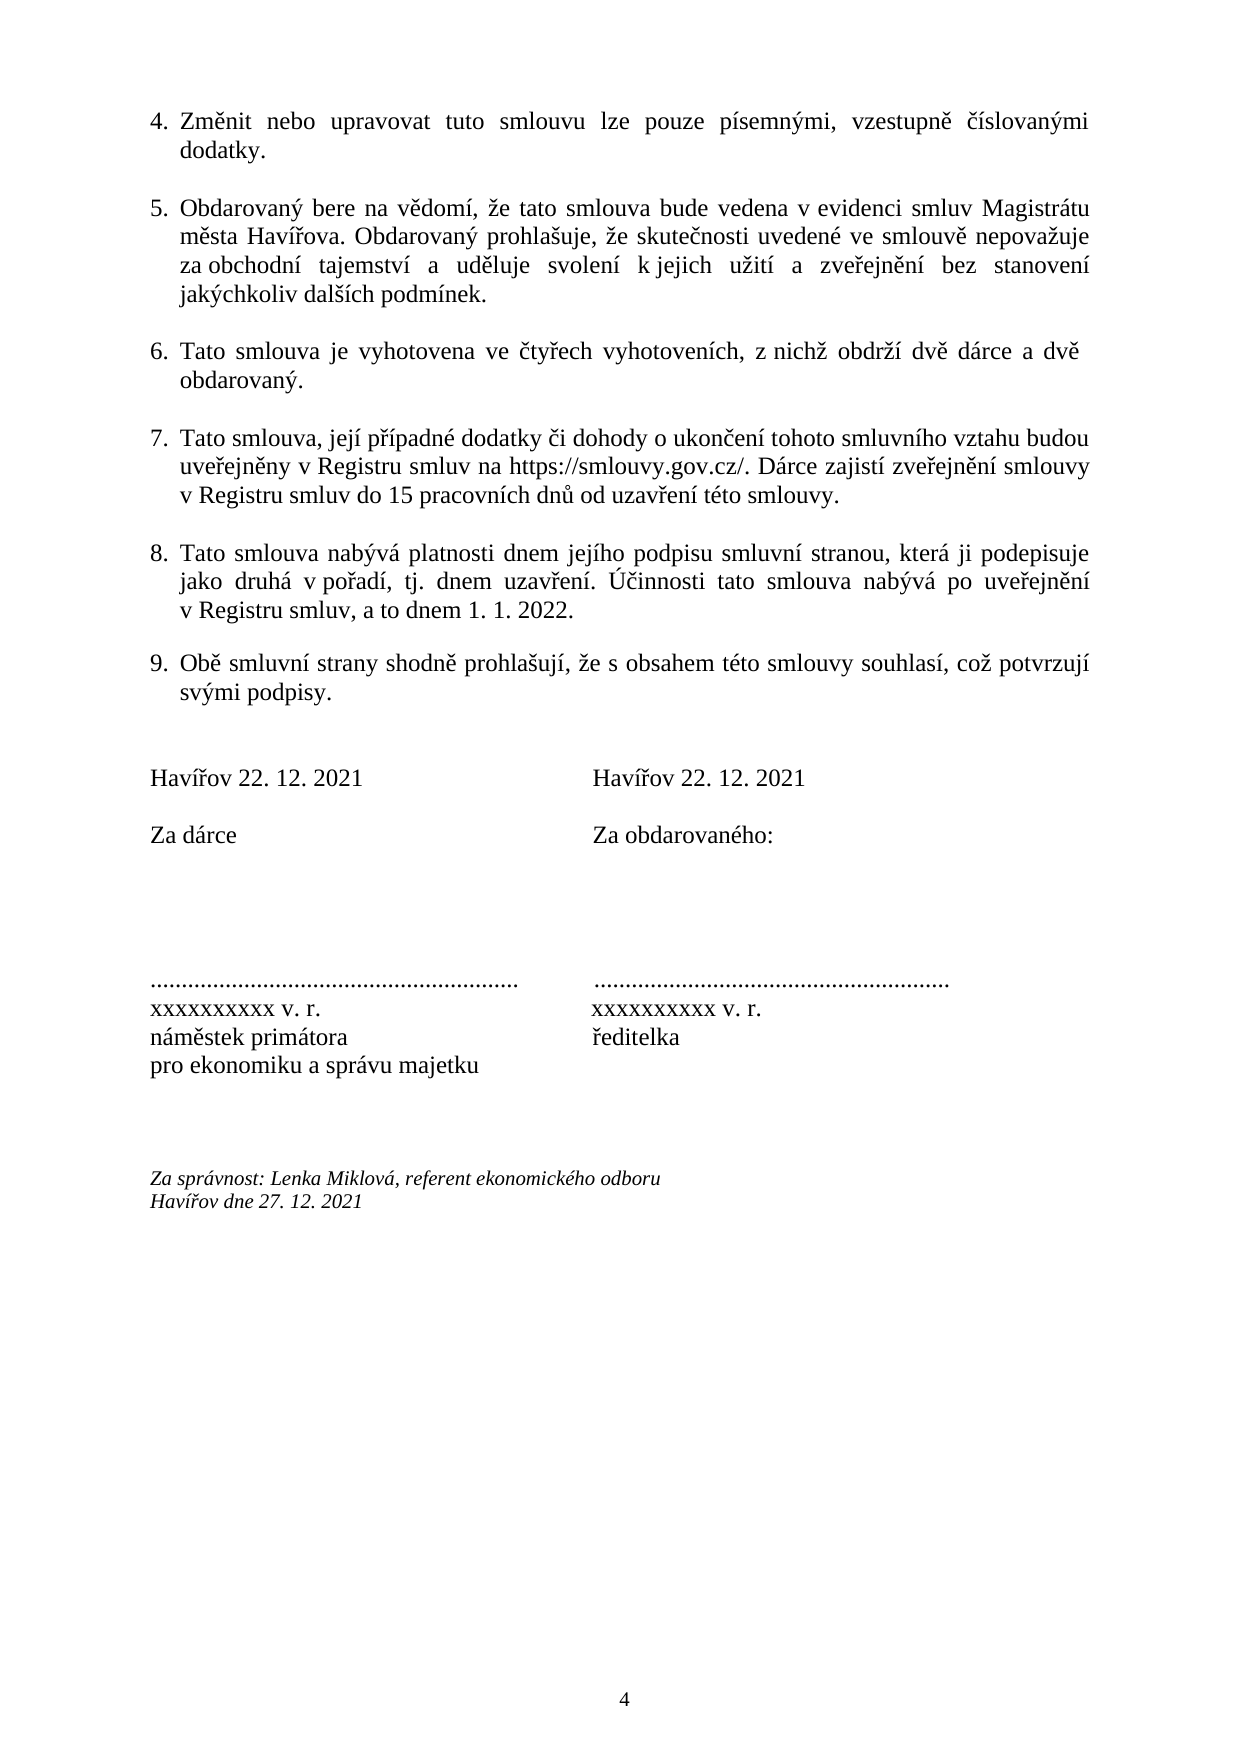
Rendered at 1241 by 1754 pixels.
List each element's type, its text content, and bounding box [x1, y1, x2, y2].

text ........................................................... ......................................................... [150, 964, 1090, 993]
text Za dárce Za obdarovaného: [150, 820, 1090, 849]
list Tato smlouva je vyhotovena ve čtyřech vyhotoveních, z nichž obdrží dvě dárce a dvě obdarovaný. [150, 336, 1090, 394]
text pro ekonomiku a správu majetku [150, 1050, 1110, 1079]
text Havířov dne 27. 12. 2021 [150, 1189, 1090, 1213]
list Změnit nebo upravovat tuto smlouvu lze pouze písemnými, vzestupně číslovanými dodatky. [150, 106, 1090, 164]
text Za správnost: Lenka Miklová, referent ekonomického odboru [150, 1165, 1090, 1189]
list Tato smlouva, její případné dodatky či dohody o ukončení tohoto smluvního vztahu budou uveřejněny v Registru smluv na https://smlouvy.gov.cz/. Dárce zajistí zveřejnění smlouvy v Registru smluv do 15 pracovních dnů od uzavření této smlouvy. [150, 423, 1090, 509]
text xxxxxxxxxx v. r. xxxxxxxxxx v. r. [150, 993, 1090, 1022]
text Havířov 22. 12. 2021 Havířov 22. 12. 2021 [150, 763, 1090, 792]
text náměstek primátora ředitelka [150, 1022, 1090, 1050]
list Obdarovaný bere na vědomí, že tato smlouva bude vedena v evidenci smluv Magistrátu města Havířova. Obdarovaný prohlašuje, že skutečnosti uvedené ve smlouvě nepovažuje za obchodní tajemství a uděluje svolení k jejich užití a zveřejnění bez stanovení jakýchkoliv dalších podmínek. [150, 193, 1090, 308]
list Obě smluvní strany shodně prohlašují, že s obsahem této smlouvy souhlasí, což potvrzují svými podpisy. [150, 648, 1090, 705]
list Tato smlouva nabývá platnosti dnem jejího podpisu smluvní stranou, která ji podepisuje jako druhá v pořadí, tj. dnem uzavření. Účinnosti tato smlouva nabývá po uveřejnění v Registru smluv, a to dnem 1. 1. 2022. [150, 538, 1090, 624]
